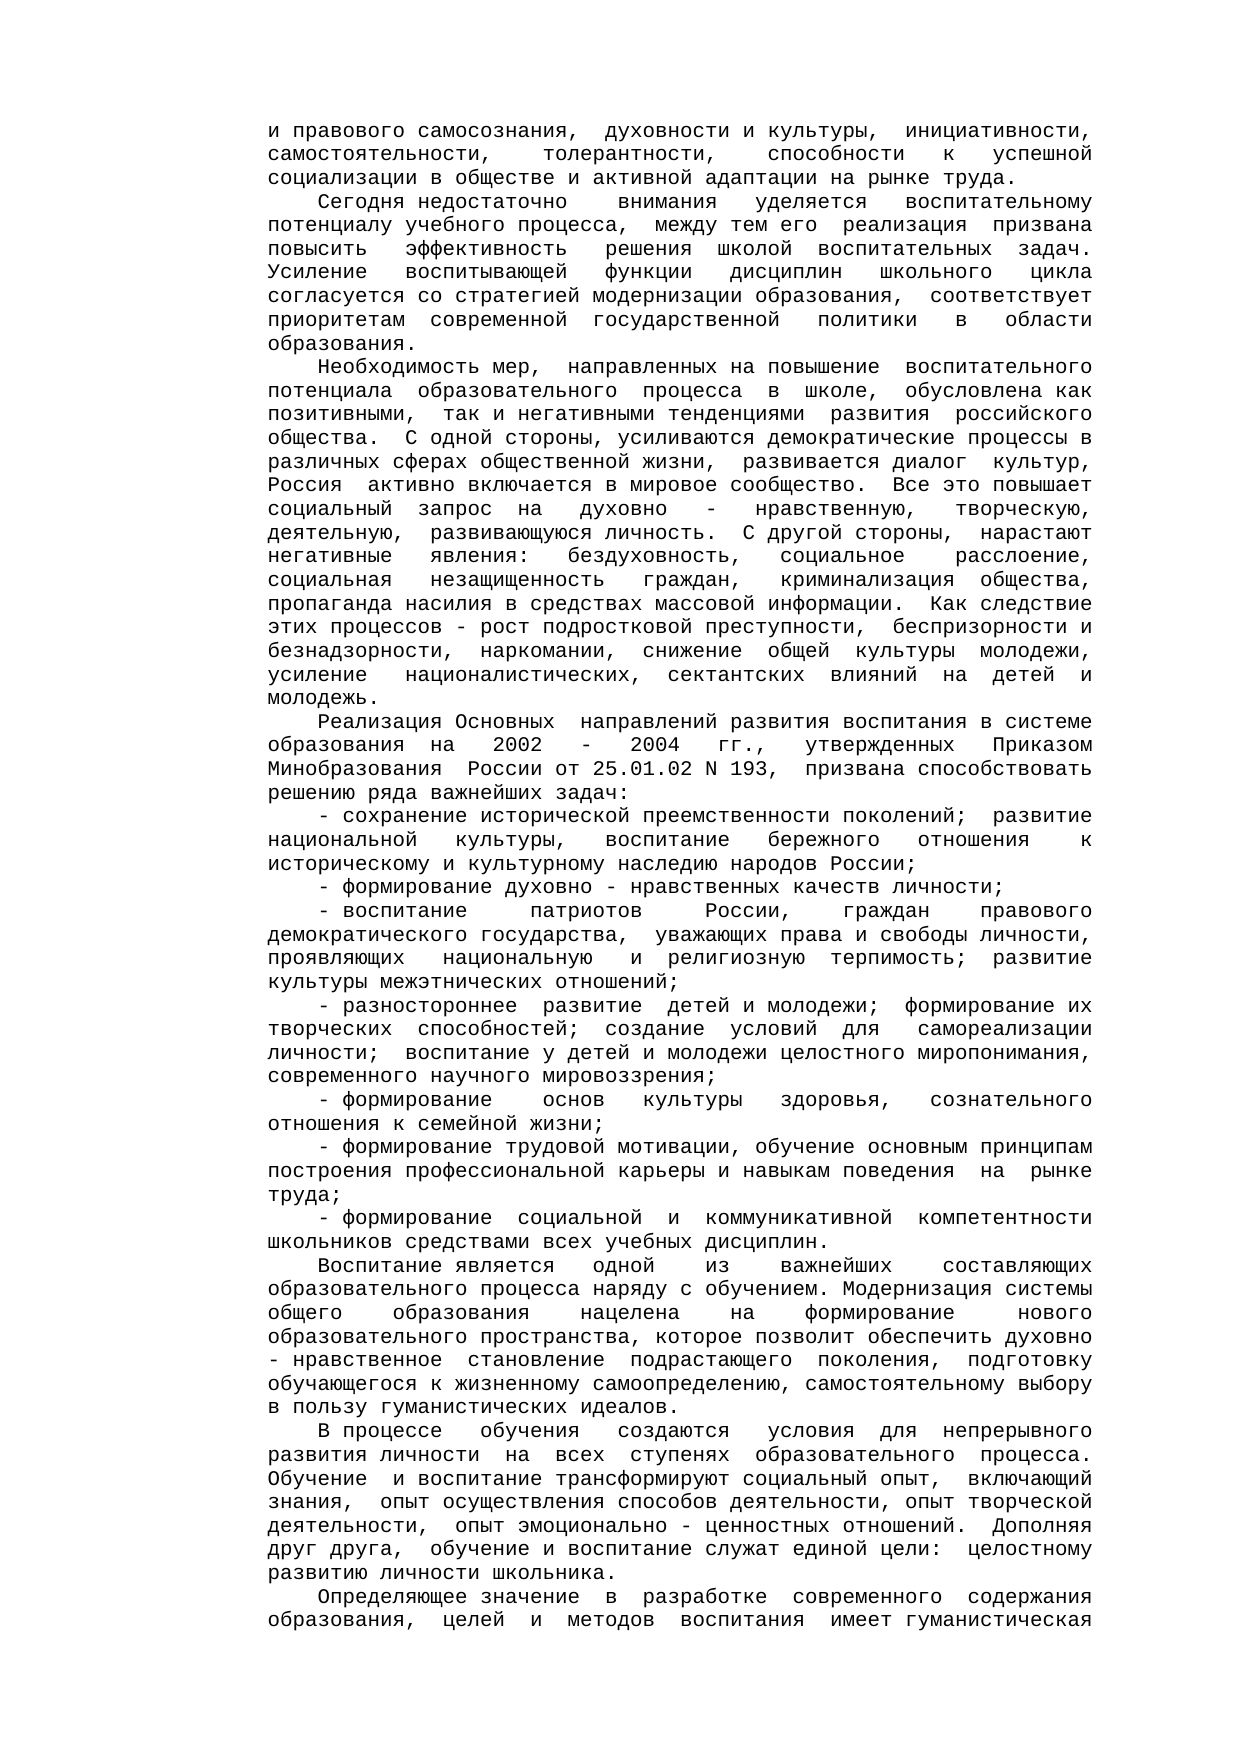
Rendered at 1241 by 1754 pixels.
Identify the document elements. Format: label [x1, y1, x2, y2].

table_header [228, 118, 1101, 1634]
